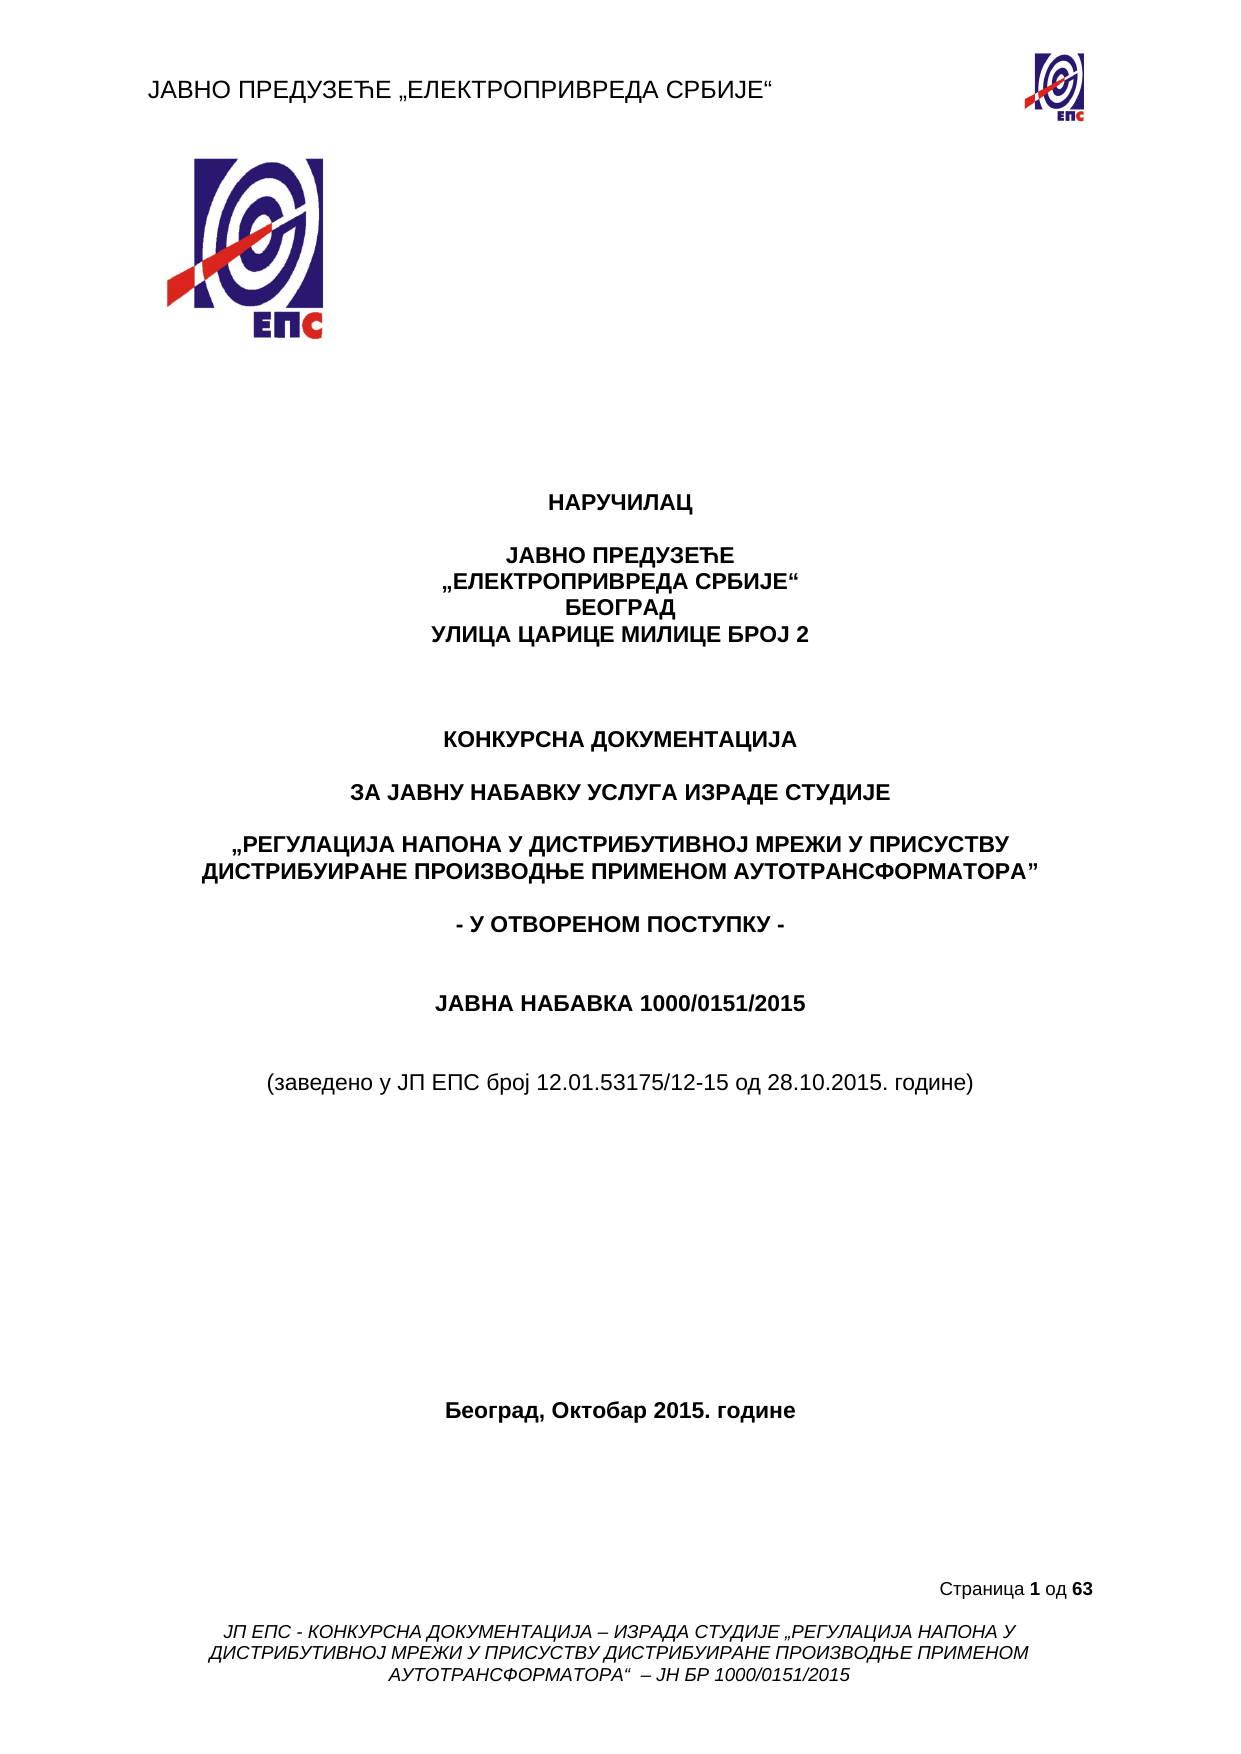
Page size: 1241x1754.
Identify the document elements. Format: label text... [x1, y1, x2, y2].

text „РЕГУЛАЦИЈА НАПОНА У ДИСТРИБУТИВНОЈ МРЕЖИ У ПРИСУСТВУ ДИСТРИБУИРАНЕ ПРОИЗВОДЊЕ ПРИМЕНОМ АУТОТРАНСФОРМАТОРА” [148, 831, 1092, 884]
title ЈАВНО ПРЕДУЗЕЋЕ [148, 542, 1092, 568]
text - У ОТВОРЕНОМ ПОСТУПКУ - [148, 911, 1092, 937]
picture [147, 147, 343, 357]
title НАРУЧИЛАЦ [148, 489, 1092, 515]
text Београд, Oктобар 2015. године [148, 1397, 1092, 1424]
picture [1017, 49, 1092, 128]
text (заведено у ЈП ЕПС број 12.01.53175/12-15 од 28.10.2015. године) [148, 1069, 1092, 1095]
title УЛИЦА ЦАРИЦЕ МИЛИЦЕ БРОЈ 2 [148, 621, 1092, 647]
title „ЕЛЕКТРОПРИВРЕДА СРБИЈЕ“ [148, 568, 1092, 594]
text ЗА ЈАВНУ НАБАВКУ УСЛУГА ИЗРАДЕ СТУДИЈЕ [148, 779, 1092, 805]
title БЕОГРАД [148, 594, 1092, 621]
text ЈАВНА НАБАВКА 1000/0151/2015 [148, 989, 1092, 1016]
text КОНКУРСНА ДОКУМЕНТАЦИЈА [148, 726, 1092, 752]
